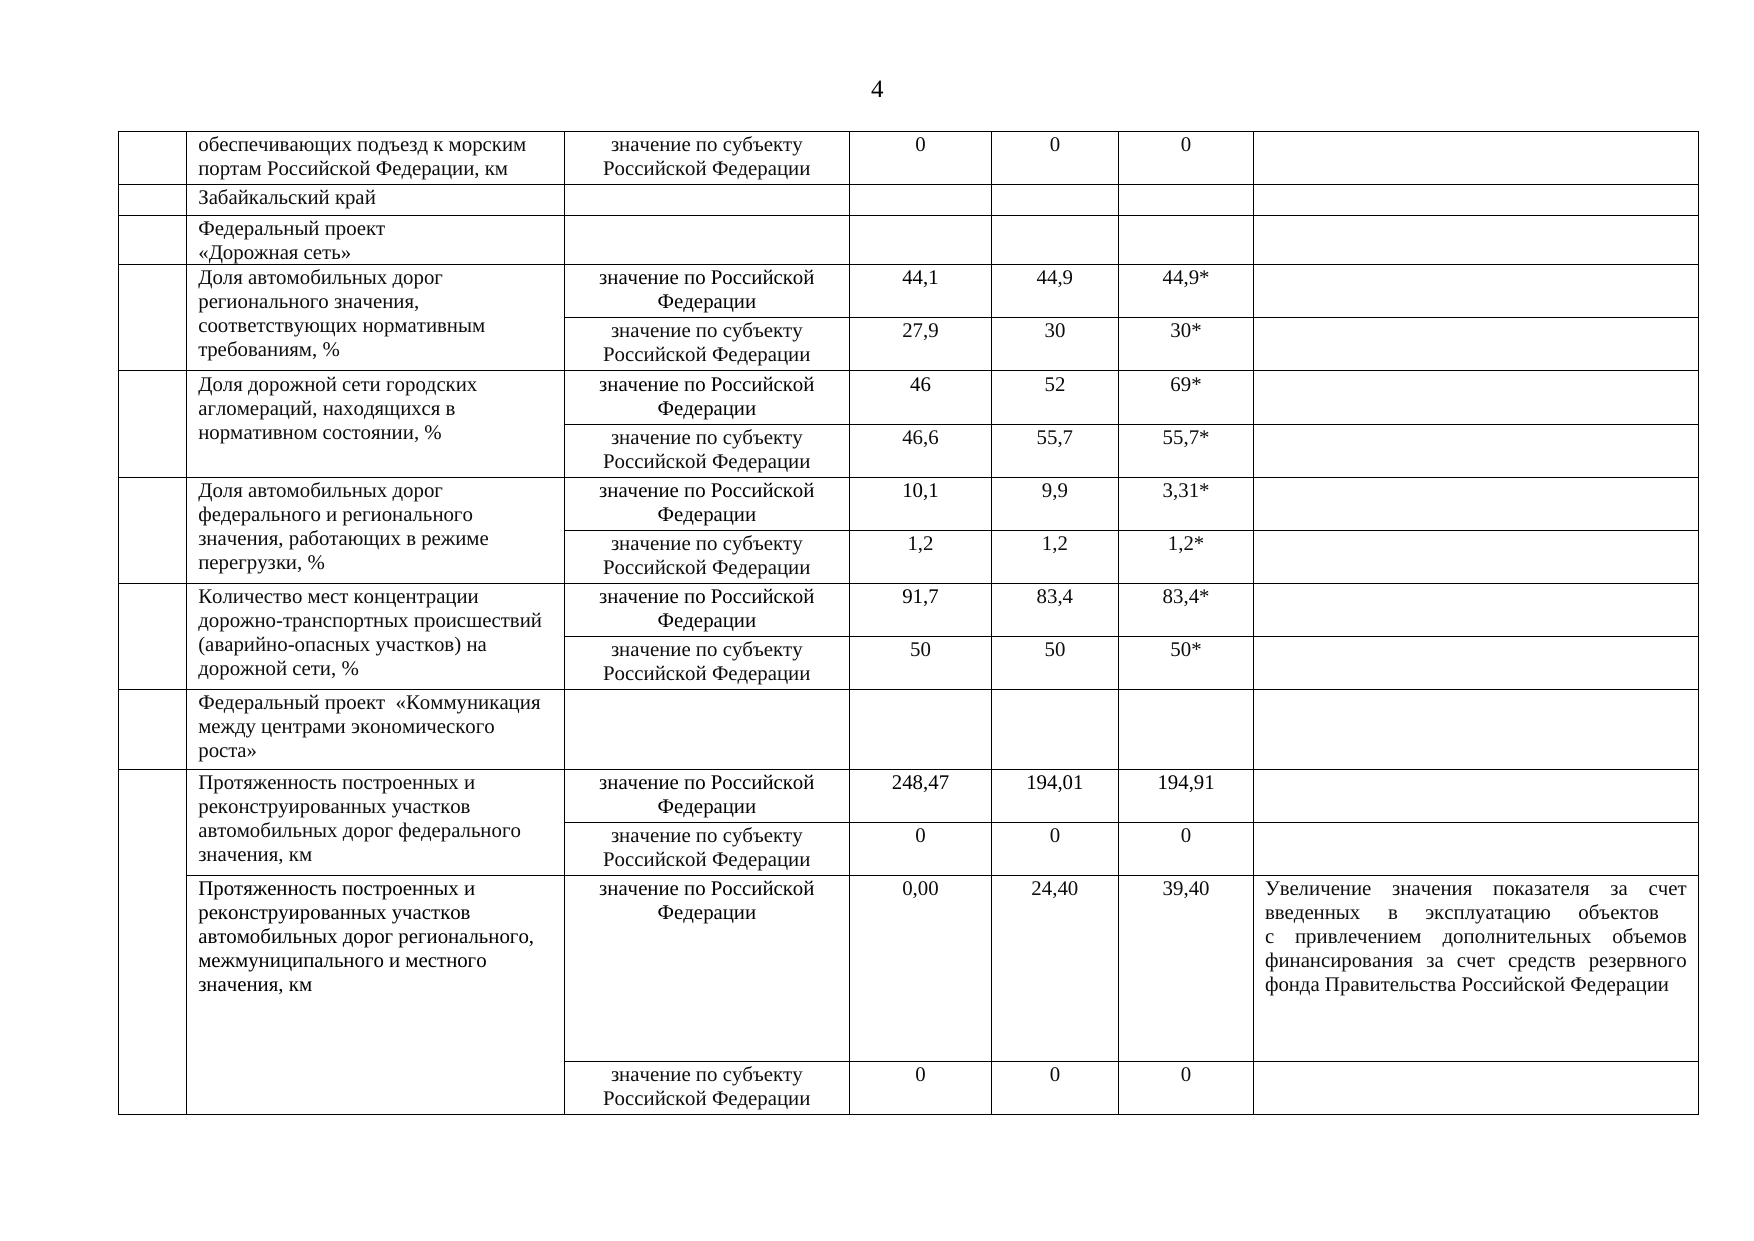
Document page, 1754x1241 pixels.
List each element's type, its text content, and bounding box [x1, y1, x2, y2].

table_cell 44,9* [1119, 265, 1253, 317]
table_cell [565, 216, 849, 264]
table_cell 30* [1119, 318, 1253, 370]
table_cell 0 [992, 1062, 1118, 1114]
table_cell [119, 584, 186, 689]
table_cell значение по субъекту Российской Федерации [565, 318, 849, 370]
table_cell 3,31* [1119, 478, 1253, 530]
table_cell [119, 770, 186, 875]
table_cell 52 [992, 371, 1118, 423]
table_cell Федеральный проект «Коммуникация между центрами экономического роста» [187, 690, 564, 769]
table_cell 27,9 [850, 318, 991, 370]
table_cell [119, 185, 186, 215]
table_cell [119, 265, 186, 370]
table_cell Увеличение значения показателя за счет введенных в эксплуатацию объектов с привлечением дополнительных объемов финансирования за счет средств резервного фонда Правительства Российской Федерации [1254, 876, 1698, 1061]
table_cell [992, 185, 1118, 215]
table_cell значение по субъекту Российской Федерации [565, 132, 849, 184]
table_cell [992, 690, 1118, 769]
table_cell 55,7* [1119, 425, 1253, 477]
table_cell значение по Российской Федерации [565, 876, 849, 1061]
table_cell [1254, 531, 1698, 583]
table_cell [1254, 216, 1698, 264]
table_cell 83,4 [992, 584, 1118, 636]
table_cell Доля автомобильных дорог федерального и регионального значения, работающих в режиме перегрузки, % [187, 478, 564, 583]
table_cell 44,9 [992, 265, 1118, 317]
table_cell 46,6 [850, 425, 991, 477]
table_cell [1254, 478, 1698, 530]
table_cell 0 [850, 823, 991, 875]
table_cell [1254, 823, 1698, 875]
table_cell [1119, 690, 1253, 769]
table_cell Забайкальский край [187, 185, 564, 215]
table_cell [1119, 216, 1253, 264]
table_cell [565, 690, 849, 769]
table_cell 46 [850, 371, 991, 423]
table_cell 55,7 [992, 425, 1118, 477]
table_cell 0,00 [850, 876, 991, 1061]
table_cell 44,1 [850, 265, 991, 317]
table_cell 69* [1119, 371, 1253, 423]
table_cell [1254, 425, 1698, 477]
table_cell Доля автомобильных дорог регионального значения, соответствующих нормативным требованиям, % [187, 265, 564, 370]
table_cell [1119, 185, 1253, 215]
table_cell значение по Российской Федерации [565, 371, 849, 423]
table_cell [1254, 185, 1698, 215]
table_cell [565, 185, 849, 215]
table_cell 50 [850, 637, 991, 689]
table_cell 248,47 [850, 770, 991, 822]
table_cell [187, 132, 564, 184]
table_cell 91,7 [850, 584, 991, 636]
table_cell 24,40 [992, 876, 1118, 1061]
table_cell 0 [992, 823, 1118, 875]
table_cell значение по субъекту Российской Федерации [565, 531, 849, 583]
table_cell [850, 185, 991, 215]
table_cell [119, 690, 186, 769]
table_cell [850, 216, 991, 264]
table_cell Протяженность построенных и реконструированных участков автомобильных дорог федерального значения, км [187, 770, 564, 875]
table_cell значение по Российской Федерации [565, 770, 849, 822]
table_cell 1,2* [1119, 531, 1253, 583]
table_cell [119, 216, 186, 264]
table_cell Доля дорожной сети городских агломераций, находящихся в нормативном состоянии, % [187, 371, 564, 477]
table_cell [1254, 132, 1698, 184]
table_cell 39,40 [1119, 876, 1253, 1061]
table_cell [1254, 1062, 1698, 1114]
table_cell [119, 132, 186, 184]
table_cell 30 [992, 318, 1118, 370]
table_cell [119, 875, 186, 1114]
table_cell значение по субъекту Российской Федерации [565, 823, 849, 875]
table_cell 10,1 [850, 478, 991, 530]
table_cell значение по субъекту Российской Федерации [565, 637, 849, 689]
table_cell значение по Российской Федерации [565, 265, 849, 317]
table_cell [1254, 265, 1698, 317]
table_cell [119, 478, 186, 583]
table_cell 83,4* [1119, 584, 1253, 636]
table_cell значение по субъекту Российской Федерации [565, 425, 849, 477]
table_cell Протяженность построенных и реконструированных участков автомобильных дорог регионального, межмуниципального и местного значения, км [187, 876, 564, 1114]
table_cell 1,2 [992, 531, 1118, 583]
table_cell [1254, 318, 1698, 370]
table_cell 50* [1119, 637, 1253, 689]
table_cell [1254, 637, 1698, 689]
table_cell значение по Российской Федерации [565, 478, 849, 530]
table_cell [565, 1062, 849, 1114]
table_cell [119, 371, 186, 477]
table_cell 50 [992, 637, 1118, 689]
table_cell Федеральный проект «Дорожная сеть» [187, 216, 564, 264]
table_cell 0 [992, 132, 1118, 184]
table_cell 9,9 [992, 478, 1118, 530]
table_cell 194,01 [992, 770, 1118, 822]
table_cell [1254, 584, 1698, 636]
table_cell 0 [1119, 1062, 1253, 1114]
table_cell [1254, 371, 1698, 423]
table_cell 0 [850, 132, 991, 184]
table_cell 1,2 [850, 531, 991, 583]
table_cell [1254, 770, 1698, 822]
table_cell 0 [1119, 132, 1253, 184]
table_cell 0 [850, 1062, 991, 1114]
table_cell 194,91 [1119, 770, 1253, 822]
table_cell [850, 690, 991, 769]
table_cell Количество мест концентрации дорожно-транспортных происшествий (аварийно-опасных участков) на дорожной сети, % [187, 584, 564, 689]
table_cell [992, 216, 1118, 264]
table_cell 0 [1119, 823, 1253, 875]
table_cell [1254, 690, 1698, 769]
table_cell значение по Российской Федерации [565, 584, 849, 636]
